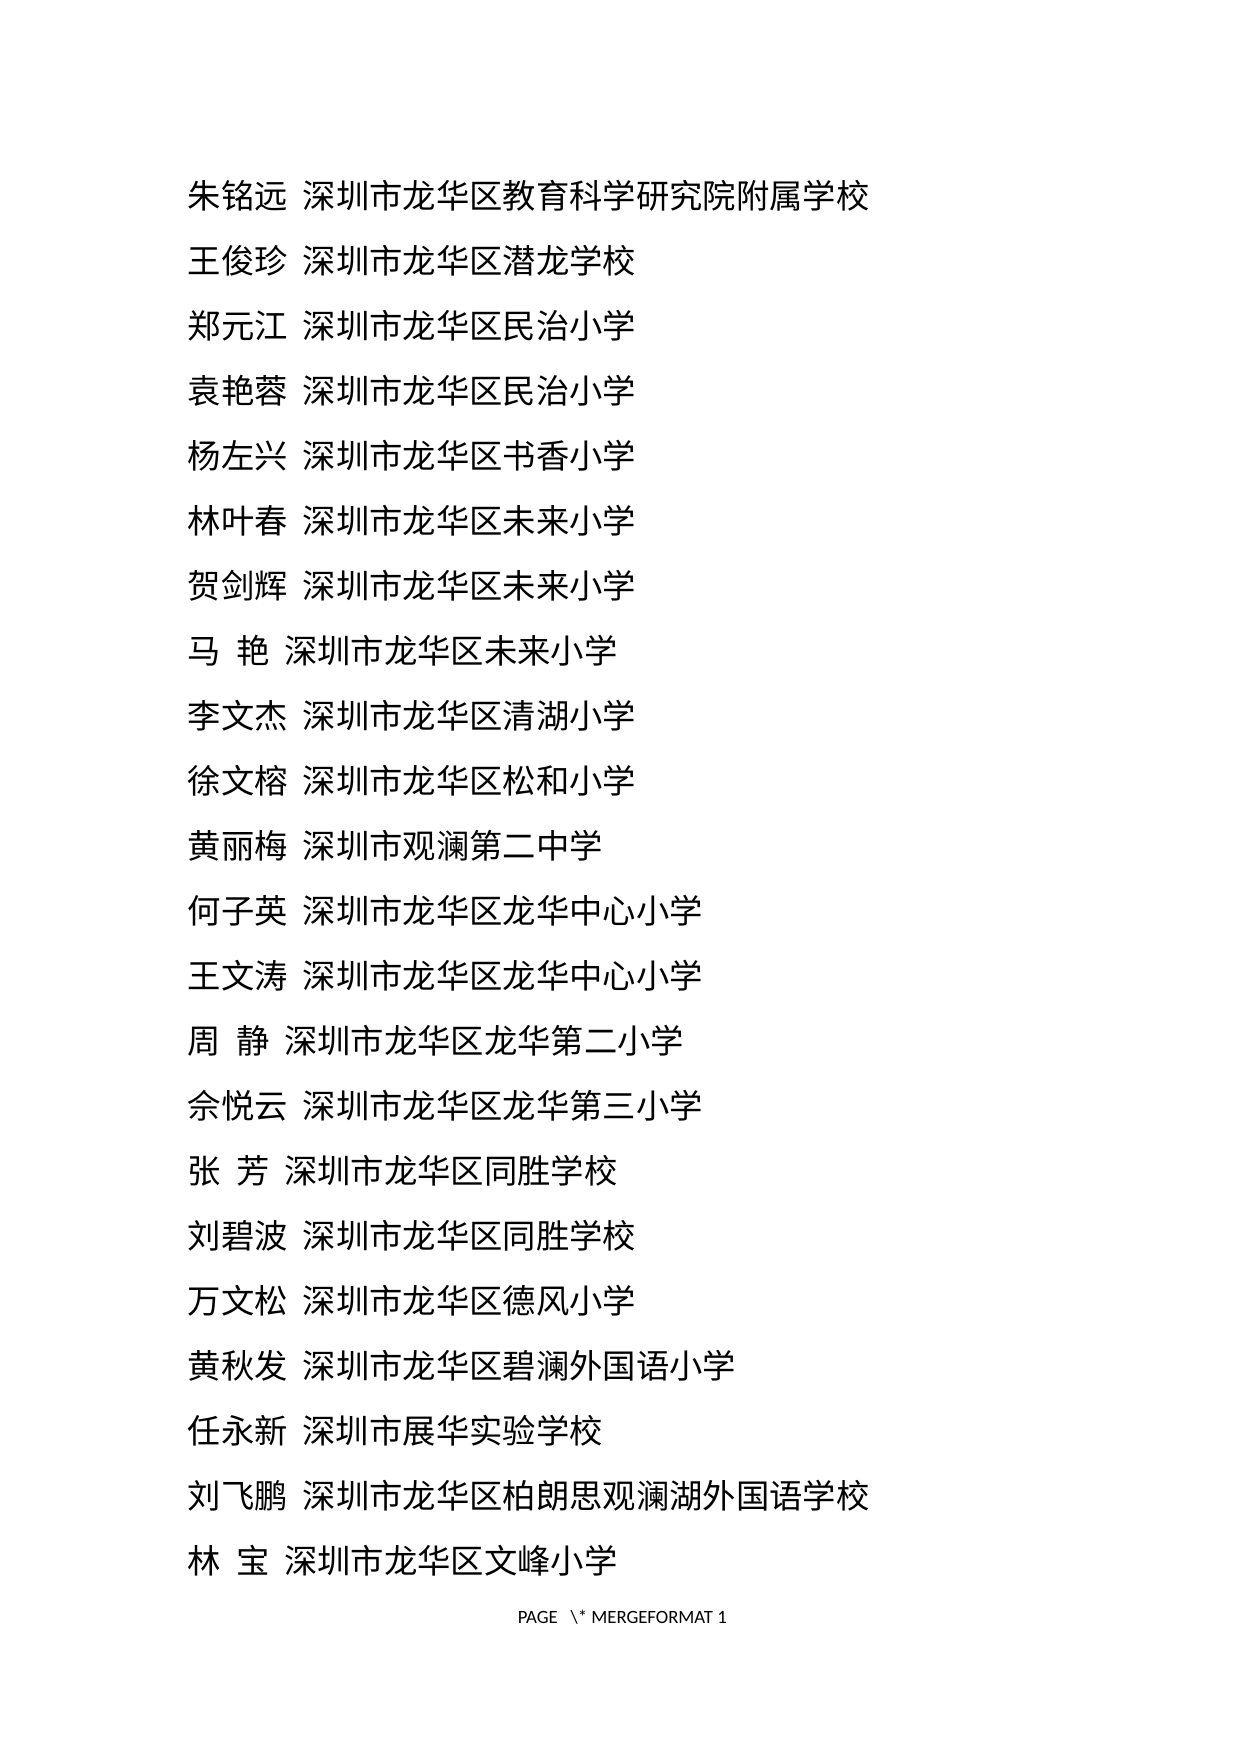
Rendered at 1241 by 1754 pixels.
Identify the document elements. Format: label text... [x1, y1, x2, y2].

text 黄秋发 深圳市龙华区碧澜外国语小学 [187, 1332, 1053, 1397]
text 徐文榕 深圳市龙华区松和小学 [187, 747, 1053, 812]
text 佘悦云 深圳市龙华区龙华第三小学 [187, 1072, 1053, 1137]
text 张 芳 深圳市龙华区同胜学校 [187, 1137, 1053, 1202]
text 马 艳 深圳市龙华区未来小学 [187, 617, 1053, 682]
text 刘飞鹏 深圳市龙华区柏朗思观澜湖外国语学校 [187, 1462, 1053, 1527]
text 李文杰 深圳市龙华区清湖小学 [187, 682, 1053, 747]
text 郑元江 深圳市龙华区民治小学 [187, 292, 1053, 357]
text 贺剑辉 深圳市龙华区未来小学 [187, 552, 1053, 617]
text 刘碧波 深圳市龙华区同胜学校 [187, 1202, 1053, 1267]
text 林叶春 深圳市龙华区未来小学 [187, 487, 1053, 552]
text 万文松 深圳市龙华区德风小学 [187, 1267, 1053, 1332]
text 林 宝 深圳市龙华区文峰小学 [187, 1527, 1053, 1592]
text 王俊珍 深圳市龙华区潜龙学校 [187, 227, 1053, 292]
text 袁艳蓉 深圳市龙华区民治小学 [187, 357, 1053, 422]
text 杨左兴 深圳市龙华区书香小学 [187, 422, 1053, 487]
text 周 静 深圳市龙华区龙华第二小学 [187, 1007, 1053, 1072]
text 朱铭远 深圳市龙华区教育科学研究院附属学校 [187, 162, 1053, 227]
text 王文涛 深圳市龙华区龙华中心小学 [187, 942, 1053, 1007]
text 何子英 深圳市龙华区龙华中心小学 [187, 877, 1053, 942]
text 任永新 深圳市展华实验学校 [187, 1397, 1053, 1462]
text 黄丽梅 深圳市观澜第二中学 [187, 812, 1053, 877]
